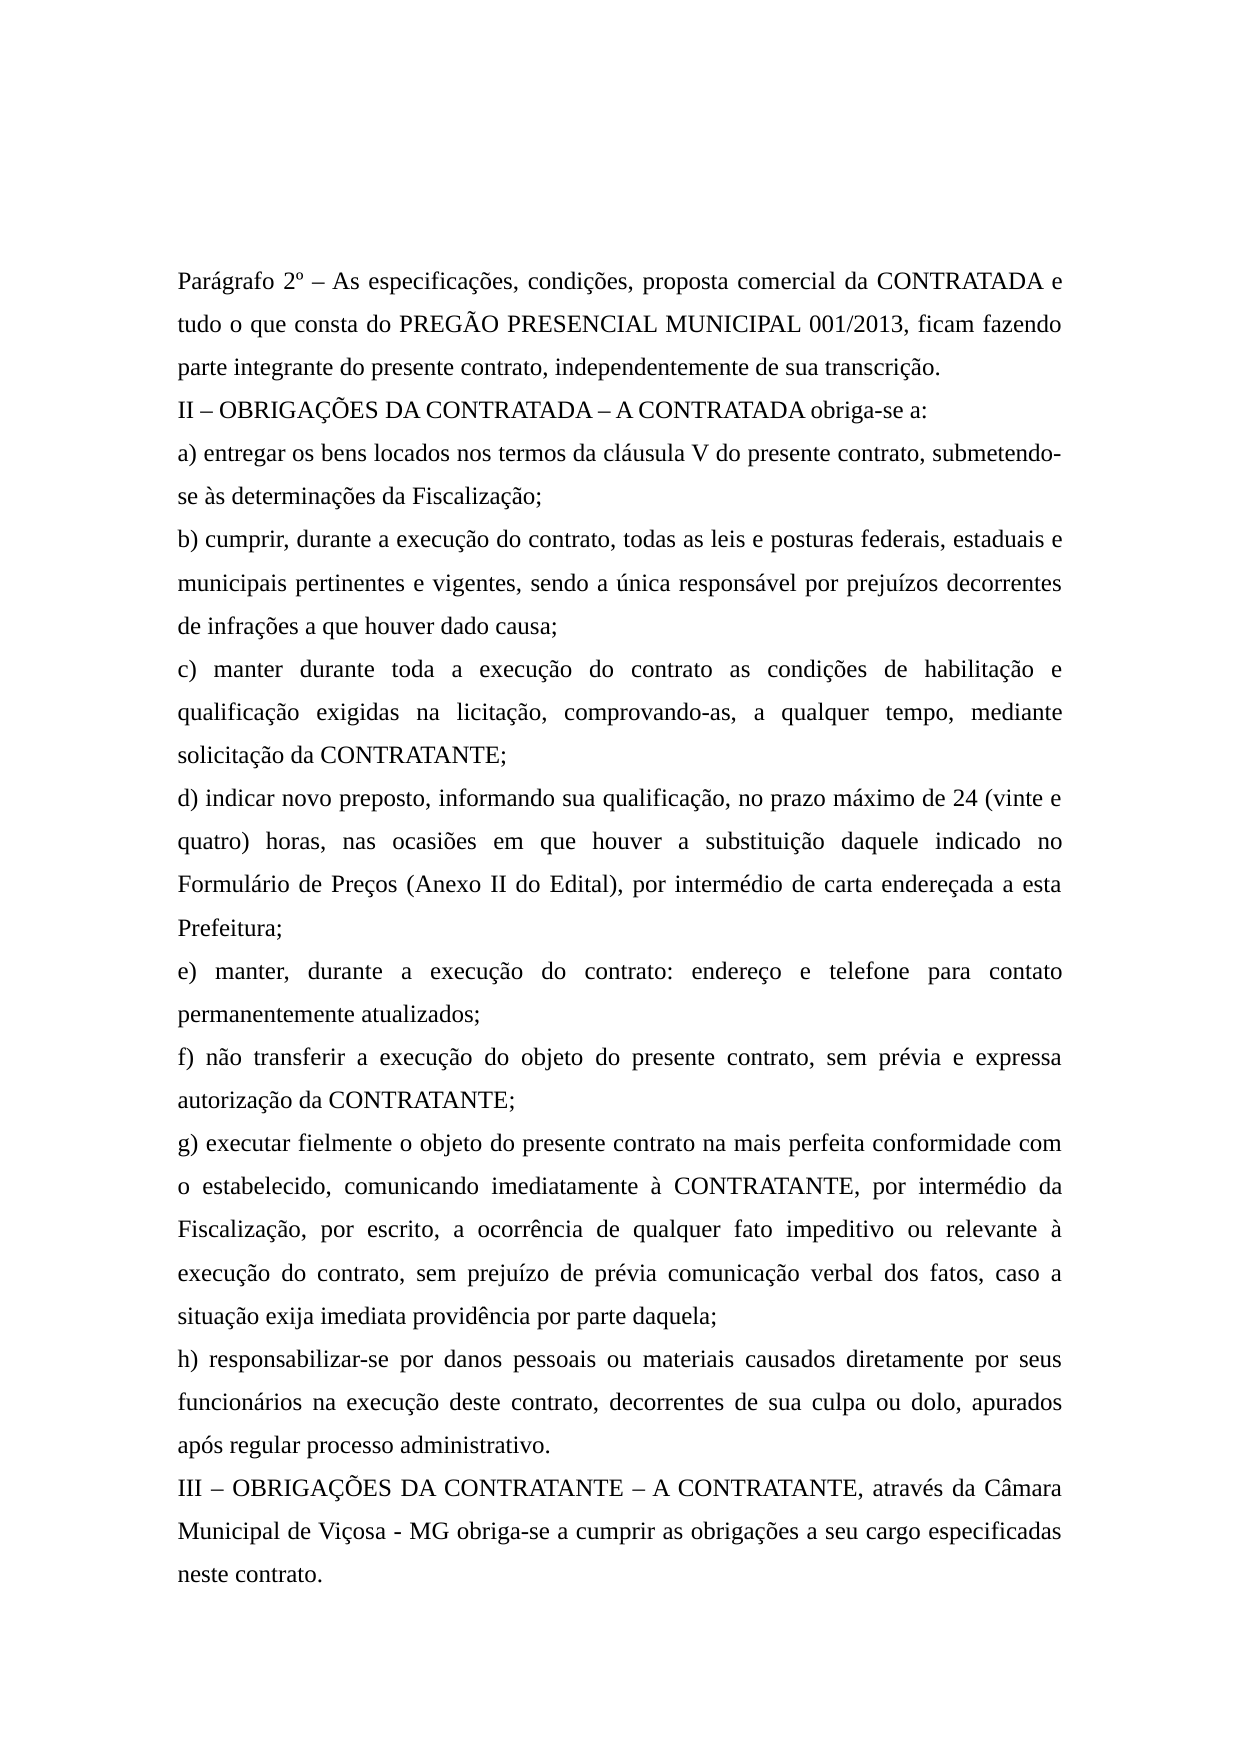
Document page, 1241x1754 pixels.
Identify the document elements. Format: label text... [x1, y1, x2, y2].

text g) executar fielmente o objeto do presente contrato na mais perfeita conformidade com o estabelecido, comunicando imediatamente à CONTRATANTE, por intermédio da Fiscalização, por escrito, a ocorrência de qualquer fato impeditivo ou relevante à execução do contrato, sem prejuízo de prévia comunicação verbal dos fatos, caso a situação exija imediata providência por parte daquela; [177, 1128, 1063, 1329]
text d) indicar novo preposto, informando sua qualificação, no prazo máximo de 24 (vinte e quatro) horas, nas ocasiões em que houver a substituição daquele indicado no Formulário de Preços (Anexo II do Edital), por intermédio de carta endereçada a esta Prefeitura; [177, 783, 1063, 941]
text III – OBRIGAÇÕES DA CONTRATANTE – A CONTRATANTE, através da Câmara Municipal de Viçosa - MG obriga-se a cumprir as obrigações a seu cargo especificadas neste contrato. [177, 1473, 1063, 1588]
text f) não transferir a execução do objeto do presente contrato, sem prévia e expressa autorização da CONTRATANTE; [177, 1042, 1063, 1114]
text II – OBRIGAÇÕES DA CONTRATADA – A CONTRATADA obriga-se a: [177, 395, 1063, 424]
text e) manter, durante a execução do contrato: endereço e telefone para contato permanentemente atualizados; [177, 956, 1063, 1028]
text h) responsabilizar-se por danos pessoais ou materiais causados diretamente por seus funcionários na execução deste contrato, decorrentes de sua culpa ou dolo, apurados após regular processo administrativo. [177, 1344, 1063, 1459]
text c) manter durante toda a execução do contrato as condições de habilitação e qualificação exigidas na licitação, comprovando-as, a qualquer tempo, mediante solicitação da CONTRATANTE; [177, 654, 1063, 769]
text Parágrafo 2º – As especificações, condições, proposta comercial da CONTRATADA e tudo o que consta do PREGÃO PRESENCIAL MUNICIPAL 001/2013, ficam fazendo parte integrante do presente contrato, independentemente de sua transcrição. [177, 266, 1063, 381]
text a) entregar os bens locados nos termos da cláusula V do presente contrato, submetendo-se às determinações da Fiscalização; [177, 438, 1063, 510]
text b) cumprir, durante a execução do contrato, todas as leis e posturas federais, estaduais e municipais pertinentes e vigentes, sendo a única responsável por prejuízos decorrentes de infrações a que houver dado causa; [177, 524, 1063, 639]
